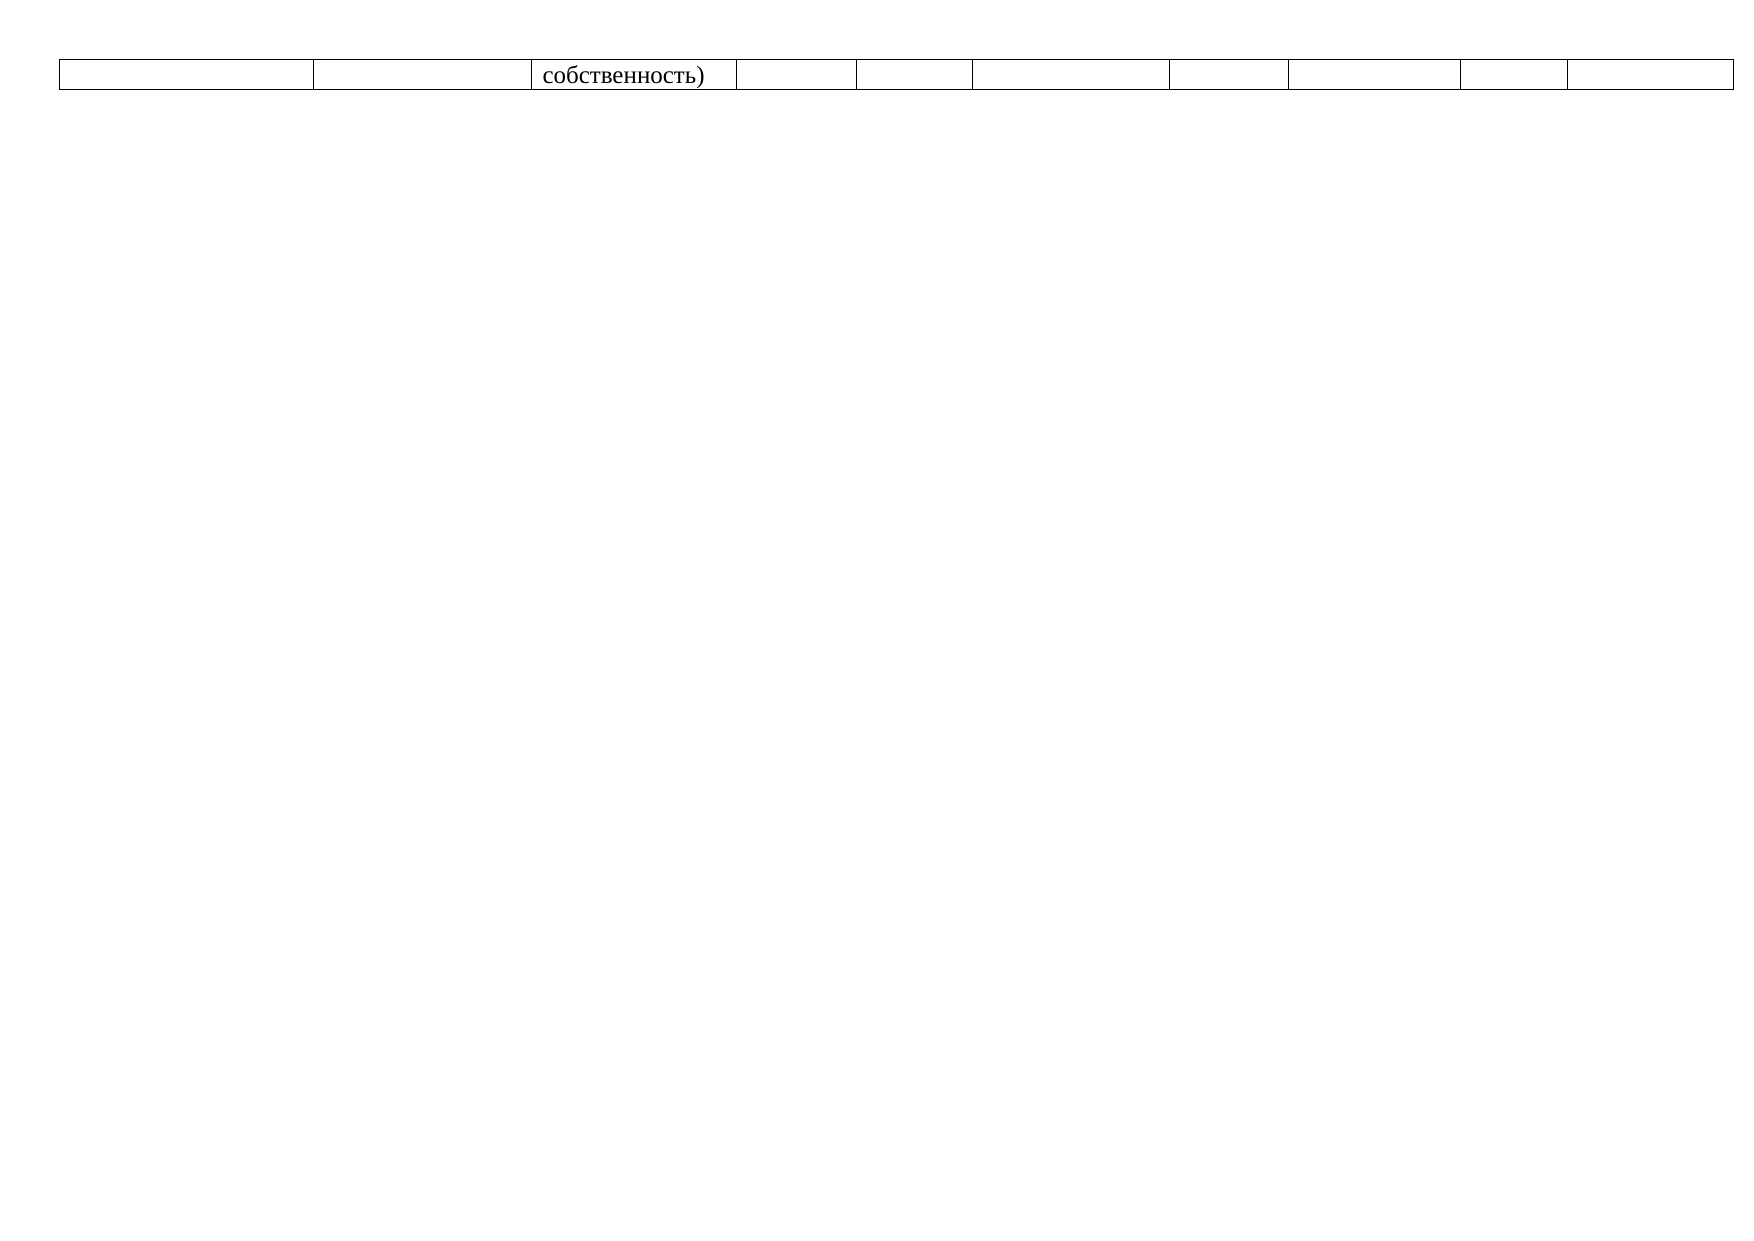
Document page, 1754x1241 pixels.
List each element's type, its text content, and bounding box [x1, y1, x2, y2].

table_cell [532, 60, 736, 89]
table_cell [1568, 60, 1733, 89]
table_cell [1461, 60, 1567, 89]
table_cell Россия [857, 60, 972, 89]
table_cell [1170, 60, 1288, 89]
table_cell 28,1 [737, 60, 856, 89]
table_cell [1289, 60, 1460, 89]
